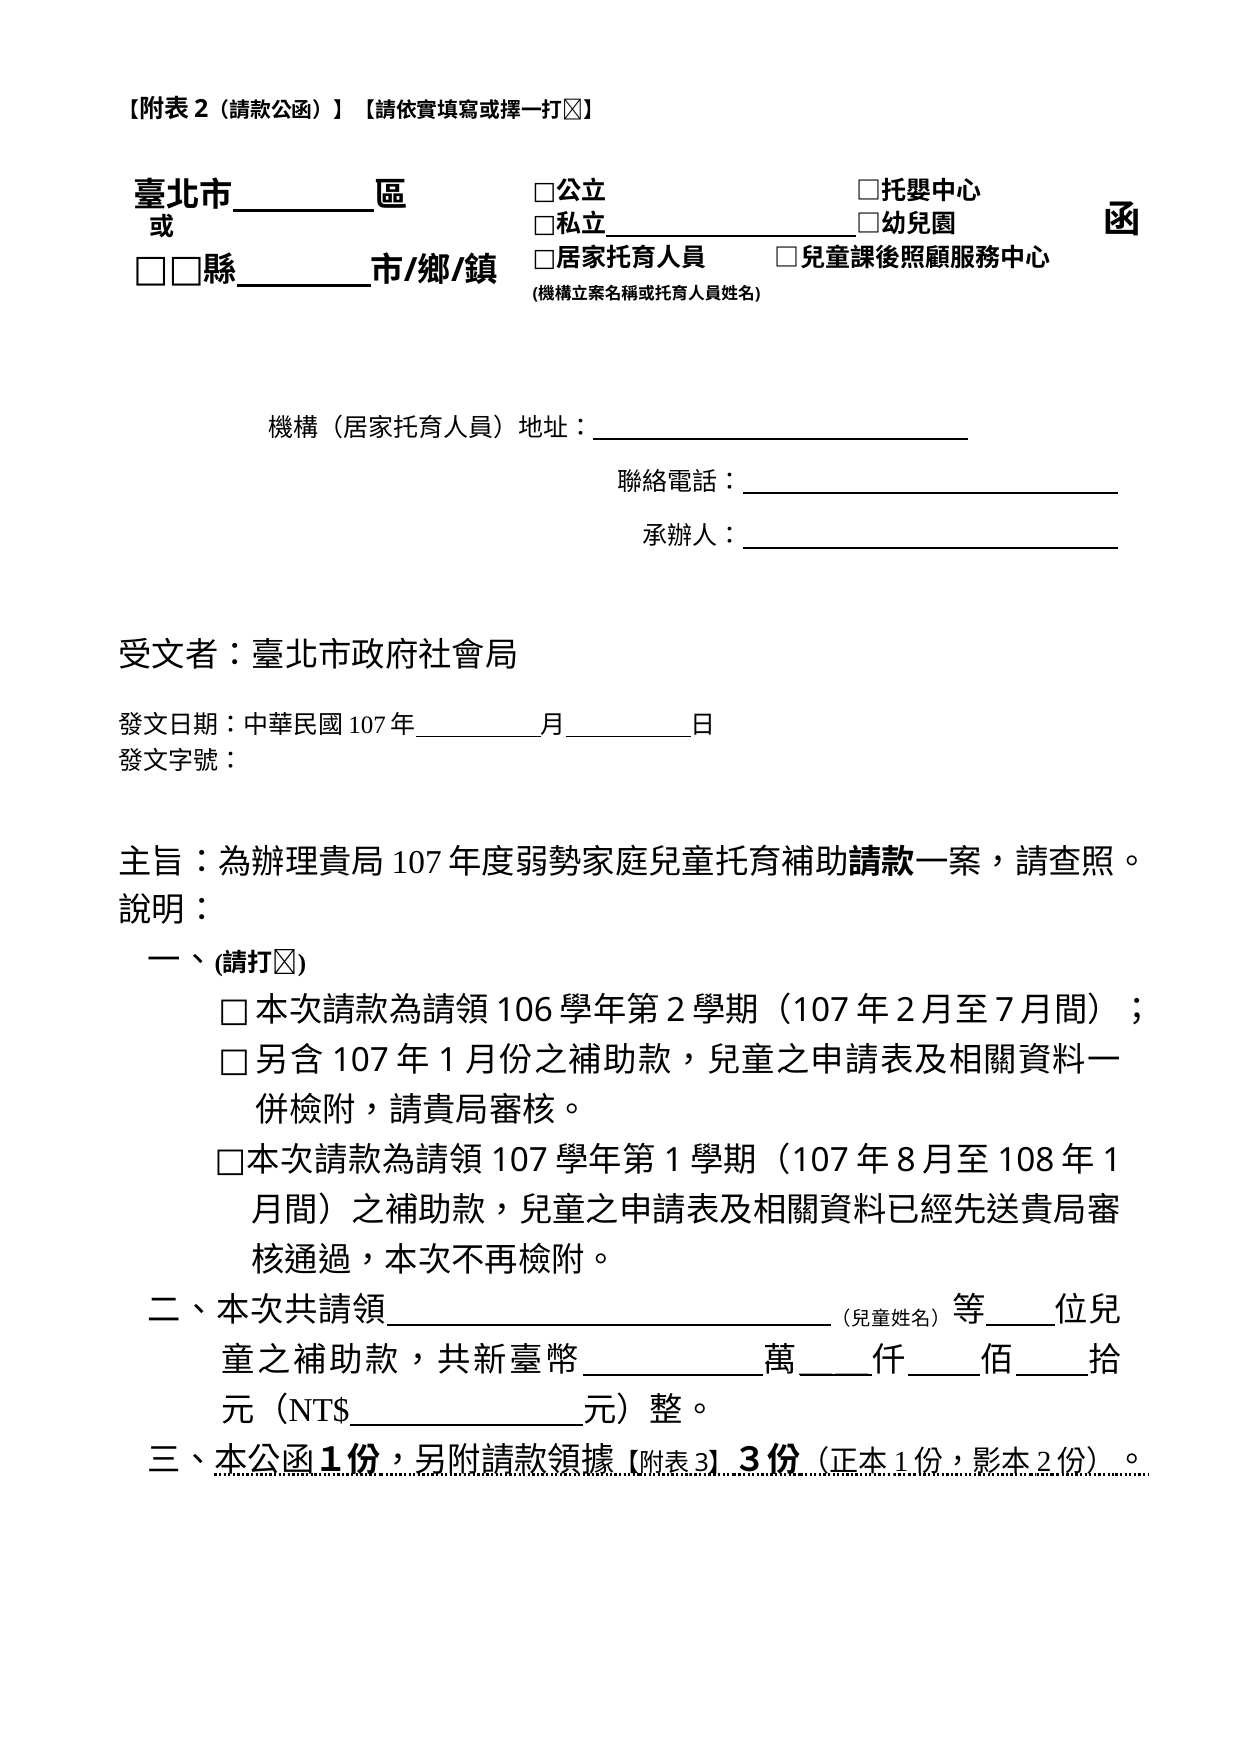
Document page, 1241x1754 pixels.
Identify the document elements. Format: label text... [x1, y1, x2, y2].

text 或 [118, 212, 517, 242]
text 主旨：為辦理貴局107年度弱勢家庭兒童托育補助請款一案，請查照。 [118, 834, 1122, 883]
text 【附表2（請款公函）】【請依實填寫或擇一打】 [118, 89, 1122, 125]
text □本次請款為請領107學年第1學期（107年8月至108年1月間）之補助款，兒童之申請表及相關資料已經先送貴局審核通過，本次不再檢附。 [214, 1131, 1122, 1281]
text 受文者：臺北市政府社會局 [118, 628, 1122, 676]
text 說明： [118, 883, 1122, 931]
text 發文日期：中華民國107年 月 日 [118, 704, 1122, 741]
text 機構（居家托育人員）地址： [118, 407, 1122, 443]
text 臺北市 區 [118, 183, 517, 212]
list 本次請款為請領106學年第2學期（107年2月至7月間）； [218, 981, 1122, 1031]
text 三、本公函１份，另附請款領據【附表3】３份（正本1份，影本2份）。 [148, 1431, 1139, 1481]
list 另含107年1月份之補助款，兒童之申請表及相關資料一併檢附，請貴局審核。 [218, 1031, 1122, 1131]
text 二、本次共請領 （兒童姓名）等 位兒童之補助款，共新臺幣 萬＿＿仟 佰 拾 元（NT$ 元）整。 [148, 1281, 1122, 1431]
text 聯絡電話： [118, 461, 1122, 498]
text □□縣 市/鄉/鎮 [118, 242, 517, 292]
text 承辦人： [118, 516, 1122, 552]
text 一、(請打) [148, 931, 1122, 981]
text 發文字號： [118, 741, 1122, 777]
